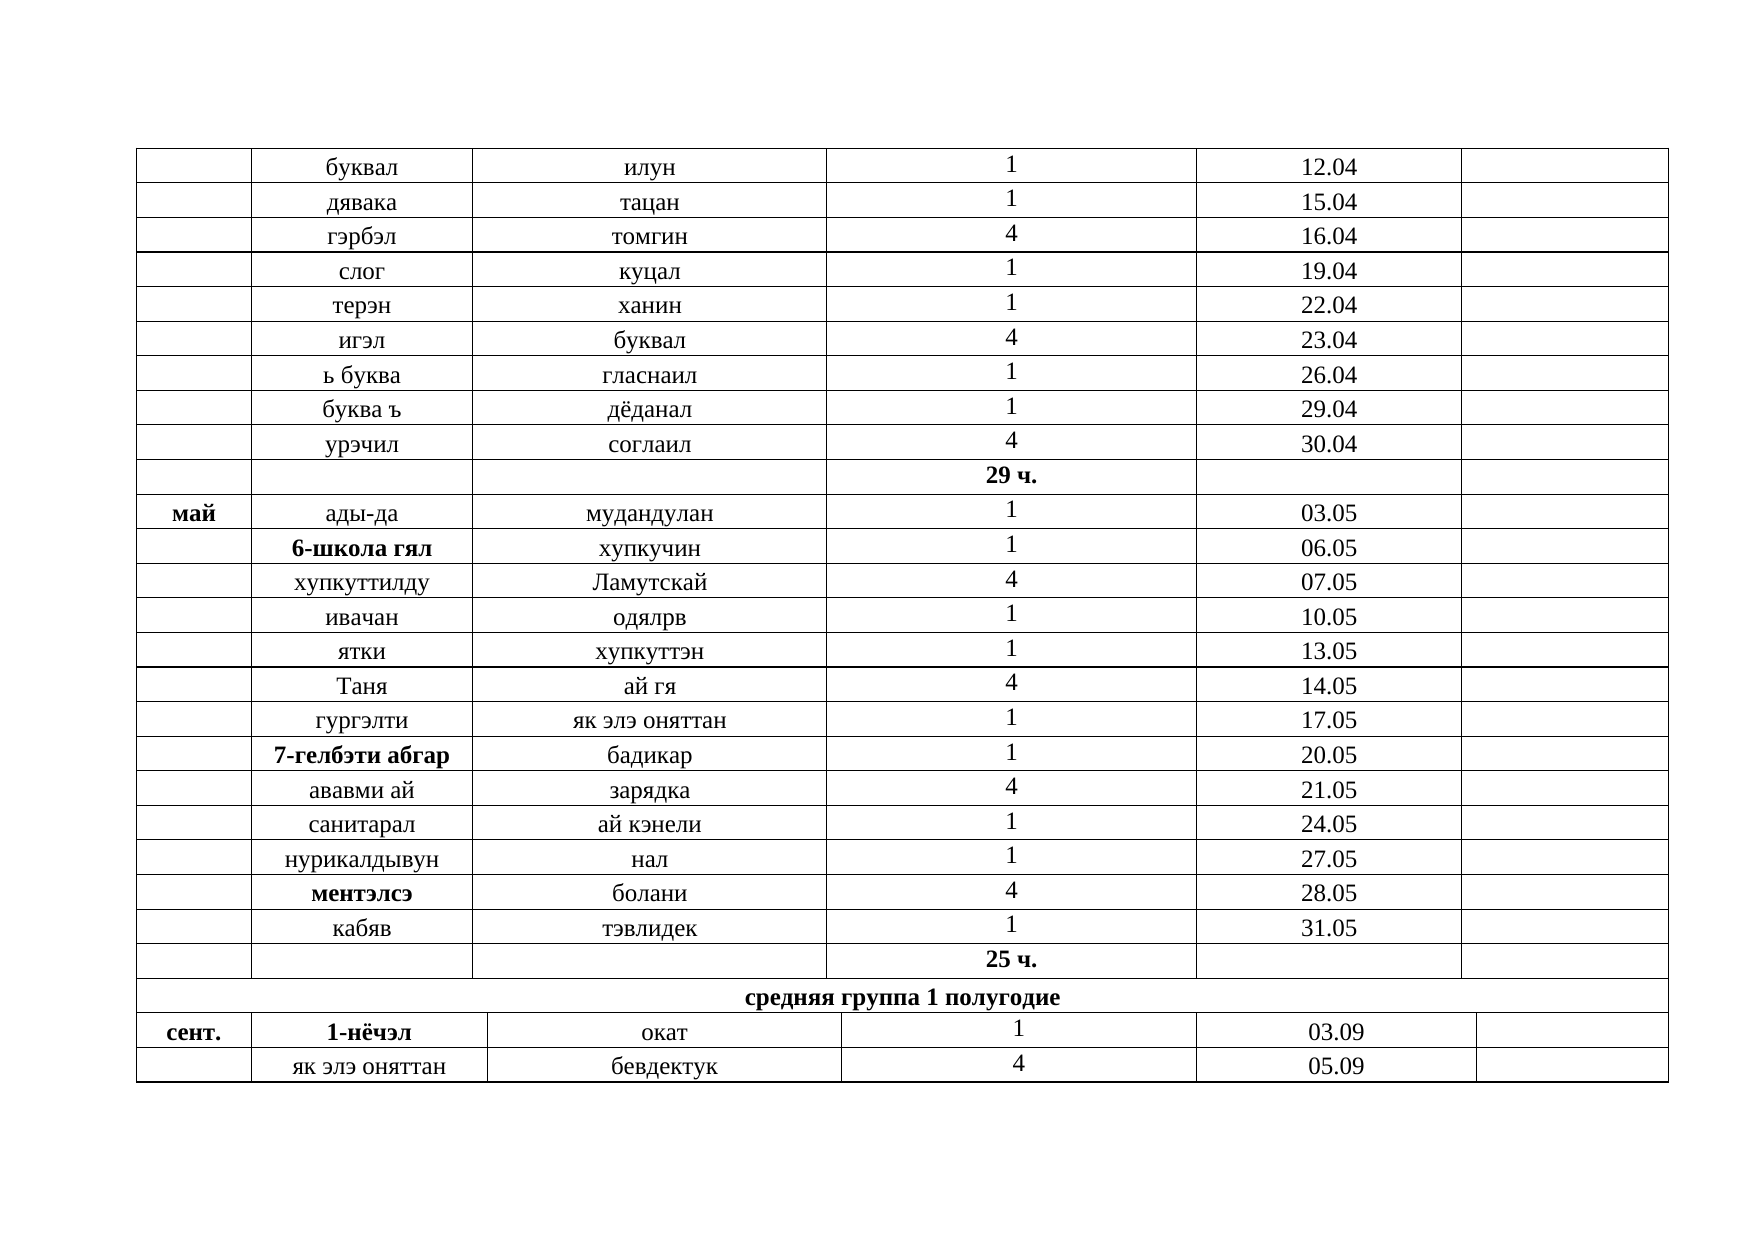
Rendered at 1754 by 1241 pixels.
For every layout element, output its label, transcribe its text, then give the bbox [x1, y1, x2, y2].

table_cell 29 ч. [827, 460, 1196, 493]
table_cell гласнаил [473, 356, 826, 390]
table_cell [137, 702, 251, 736]
table_cell ававми ай [252, 771, 472, 805]
table_cell [137, 253, 251, 286]
table_cell ивачан [252, 598, 472, 632]
table_cell 1-нёчэл [252, 1013, 487, 1047]
table_cell [137, 1048, 251, 1081]
table_cell [137, 598, 251, 632]
table_cell 6-школа гял [252, 529, 472, 563]
table_cell [137, 910, 251, 943]
table_cell [1462, 218, 1668, 251]
table_cell томгин [473, 218, 826, 251]
table_cell [1462, 910, 1668, 943]
table_cell тацан [473, 183, 826, 217]
table_cell [1462, 737, 1668, 770]
table_cell ады-да [252, 495, 472, 528]
table_cell 13.05 [1197, 633, 1461, 666]
table_cell 4 [842, 1048, 1196, 1081]
table_cell 1 [827, 910, 1196, 943]
table_cell 12.04 [1197, 149, 1461, 182]
table_cell буквал [473, 322, 826, 355]
table_cell [1462, 391, 1668, 424]
table_cell 03.05 [1197, 495, 1461, 528]
table_cell 25 ч. [827, 944, 1196, 978]
table_cell куцал [473, 253, 826, 286]
table_cell [1462, 495, 1668, 528]
table_cell [1197, 944, 1461, 978]
table_cell [137, 460, 251, 493]
table_cell 23.04 [1197, 322, 1461, 355]
table_cell хупкуттилду [252, 564, 472, 597]
table_cell [137, 287, 251, 321]
table_cell 4 [827, 218, 1196, 251]
table_cell ментэлсэ [252, 875, 472, 908]
table_cell [1462, 287, 1668, 321]
table_cell ай кэнели [473, 806, 826, 839]
table_cell средняя группа 1 полугодие [137, 979, 1668, 1012]
table_cell 26.04 [1197, 356, 1461, 390]
table_cell 16.04 [1197, 218, 1461, 251]
table_cell [252, 460, 472, 493]
table_cell [1462, 322, 1668, 355]
table_cell 19.04 [1197, 253, 1461, 286]
table_cell 14.05 [1197, 668, 1461, 701]
table_cell [1462, 149, 1668, 182]
table_cell 1 [827, 356, 1196, 390]
table_cell 4 [827, 564, 1196, 597]
table_cell [137, 944, 251, 978]
table_cell ай гя [473, 668, 826, 701]
table_cell 4 [827, 875, 1196, 908]
table_cell зарядка [473, 771, 826, 805]
table_cell бадикар [473, 737, 826, 770]
table_cell [137, 322, 251, 355]
table_cell болани [473, 875, 826, 908]
table_cell [1462, 702, 1668, 736]
table_cell [1477, 1013, 1668, 1047]
table_cell [137, 875, 251, 908]
table_cell 1 [827, 149, 1196, 182]
table_cell май [137, 495, 251, 528]
table_cell 4 [827, 771, 1196, 805]
table_cell 28.05 [1197, 875, 1461, 908]
table_cell [473, 944, 826, 978]
table_cell буквал [252, 149, 472, 182]
table_cell Ламутскай [473, 564, 826, 597]
table_cell [1462, 771, 1668, 805]
table_cell 1 [827, 702, 1196, 736]
table_cell 10.05 [1197, 598, 1461, 632]
table_cell 06.05 [1197, 529, 1461, 563]
table_cell хупкучин [473, 529, 826, 563]
table_cell 1 [827, 598, 1196, 632]
table_cell 7-гелбэти абгар [252, 737, 472, 770]
table_cell буква ъ [252, 391, 472, 424]
table_cell [1462, 253, 1668, 286]
table_cell 1 [827, 529, 1196, 563]
table_cell дёданал [473, 391, 826, 424]
table_cell 1 [827, 287, 1196, 321]
table_cell терэн [252, 287, 472, 321]
table_cell бевдектук [488, 1048, 841, 1081]
table_cell 21.05 [1197, 771, 1461, 805]
table_cell 1 [827, 633, 1196, 666]
table_cell [137, 356, 251, 390]
table_cell дявака [252, 183, 472, 217]
table_cell гэрбэл [252, 218, 472, 251]
table_cell [1477, 1048, 1668, 1081]
table_cell [1462, 875, 1668, 908]
table_cell урэчил [252, 425, 472, 459]
table_cell 07.05 [1197, 564, 1461, 597]
table_cell [137, 425, 251, 459]
table_cell [137, 668, 251, 701]
table_cell [1462, 806, 1668, 839]
table_cell [137, 737, 251, 770]
table_cell [473, 460, 826, 493]
table_cell 1 [842, 1013, 1196, 1047]
table_cell сент. [137, 1013, 251, 1047]
table_cell нурикалдывун [252, 840, 472, 874]
table_cell [1462, 840, 1668, 874]
table_cell [137, 218, 251, 251]
table_cell 17.05 [1197, 702, 1461, 736]
table_cell [137, 391, 251, 424]
table_cell [1462, 668, 1668, 701]
table_cell [1462, 183, 1668, 217]
table_cell [1462, 598, 1668, 632]
table_cell 1 [827, 183, 1196, 217]
table_cell ханин [473, 287, 826, 321]
table_cell 4 [827, 322, 1196, 355]
table_cell [137, 529, 251, 563]
table_cell [1462, 944, 1668, 978]
table_cell [1462, 529, 1668, 563]
table_cell 1 [827, 253, 1196, 286]
table_cell 03.09 [1197, 1013, 1476, 1047]
table_cell [1462, 460, 1668, 493]
table_cell [1462, 425, 1668, 459]
table_cell одялрв [473, 598, 826, 632]
table_cell як элэ оняттан [473, 702, 826, 736]
table_cell ятки [252, 633, 472, 666]
table_cell [252, 944, 472, 978]
table_cell [1462, 564, 1668, 597]
table_cell 20.05 [1197, 737, 1461, 770]
table_cell 27.05 [1197, 840, 1461, 874]
table_cell окат [488, 1013, 841, 1047]
table_cell санитарал [252, 806, 472, 839]
table_cell [137, 840, 251, 874]
table_cell Таня [252, 668, 472, 701]
table_cell 30.04 [1197, 425, 1461, 459]
table_cell мудандулан [473, 495, 826, 528]
table_cell игэл [252, 322, 472, 355]
table_cell ь буква [252, 356, 472, 390]
table_cell 29.04 [1197, 391, 1461, 424]
table_cell 4 [827, 668, 1196, 701]
table_cell [137, 806, 251, 839]
table_cell нал [473, 840, 826, 874]
table_cell 4 [827, 425, 1196, 459]
table_cell 22.04 [1197, 287, 1461, 321]
table_cell тэвлидек [473, 910, 826, 943]
table_cell [1462, 633, 1668, 666]
table_cell слог [252, 253, 472, 286]
table_cell 1 [827, 806, 1196, 839]
table_cell кабяв [252, 910, 472, 943]
table_cell [137, 771, 251, 805]
table_cell як элэ оняттан [252, 1048, 487, 1081]
table_cell 1 [827, 737, 1196, 770]
table_cell соглаил [473, 425, 826, 459]
table_cell илун [473, 149, 826, 182]
table_cell 1 [827, 495, 1196, 528]
table_cell [137, 183, 251, 217]
table_cell 1 [827, 840, 1196, 874]
table_cell 05.09 [1197, 1048, 1476, 1081]
table_cell [1462, 356, 1668, 390]
table_cell 24.05 [1197, 806, 1461, 839]
table_cell [137, 564, 251, 597]
table_cell хупкуттэн [473, 633, 826, 666]
table_cell 31.05 [1197, 910, 1461, 943]
table_cell 1 [827, 391, 1196, 424]
table_cell 15.04 [1197, 183, 1461, 217]
table_cell [1197, 460, 1461, 493]
table_cell [137, 149, 251, 182]
table_cell [137, 633, 251, 666]
table_cell гургэлти [252, 702, 472, 736]
